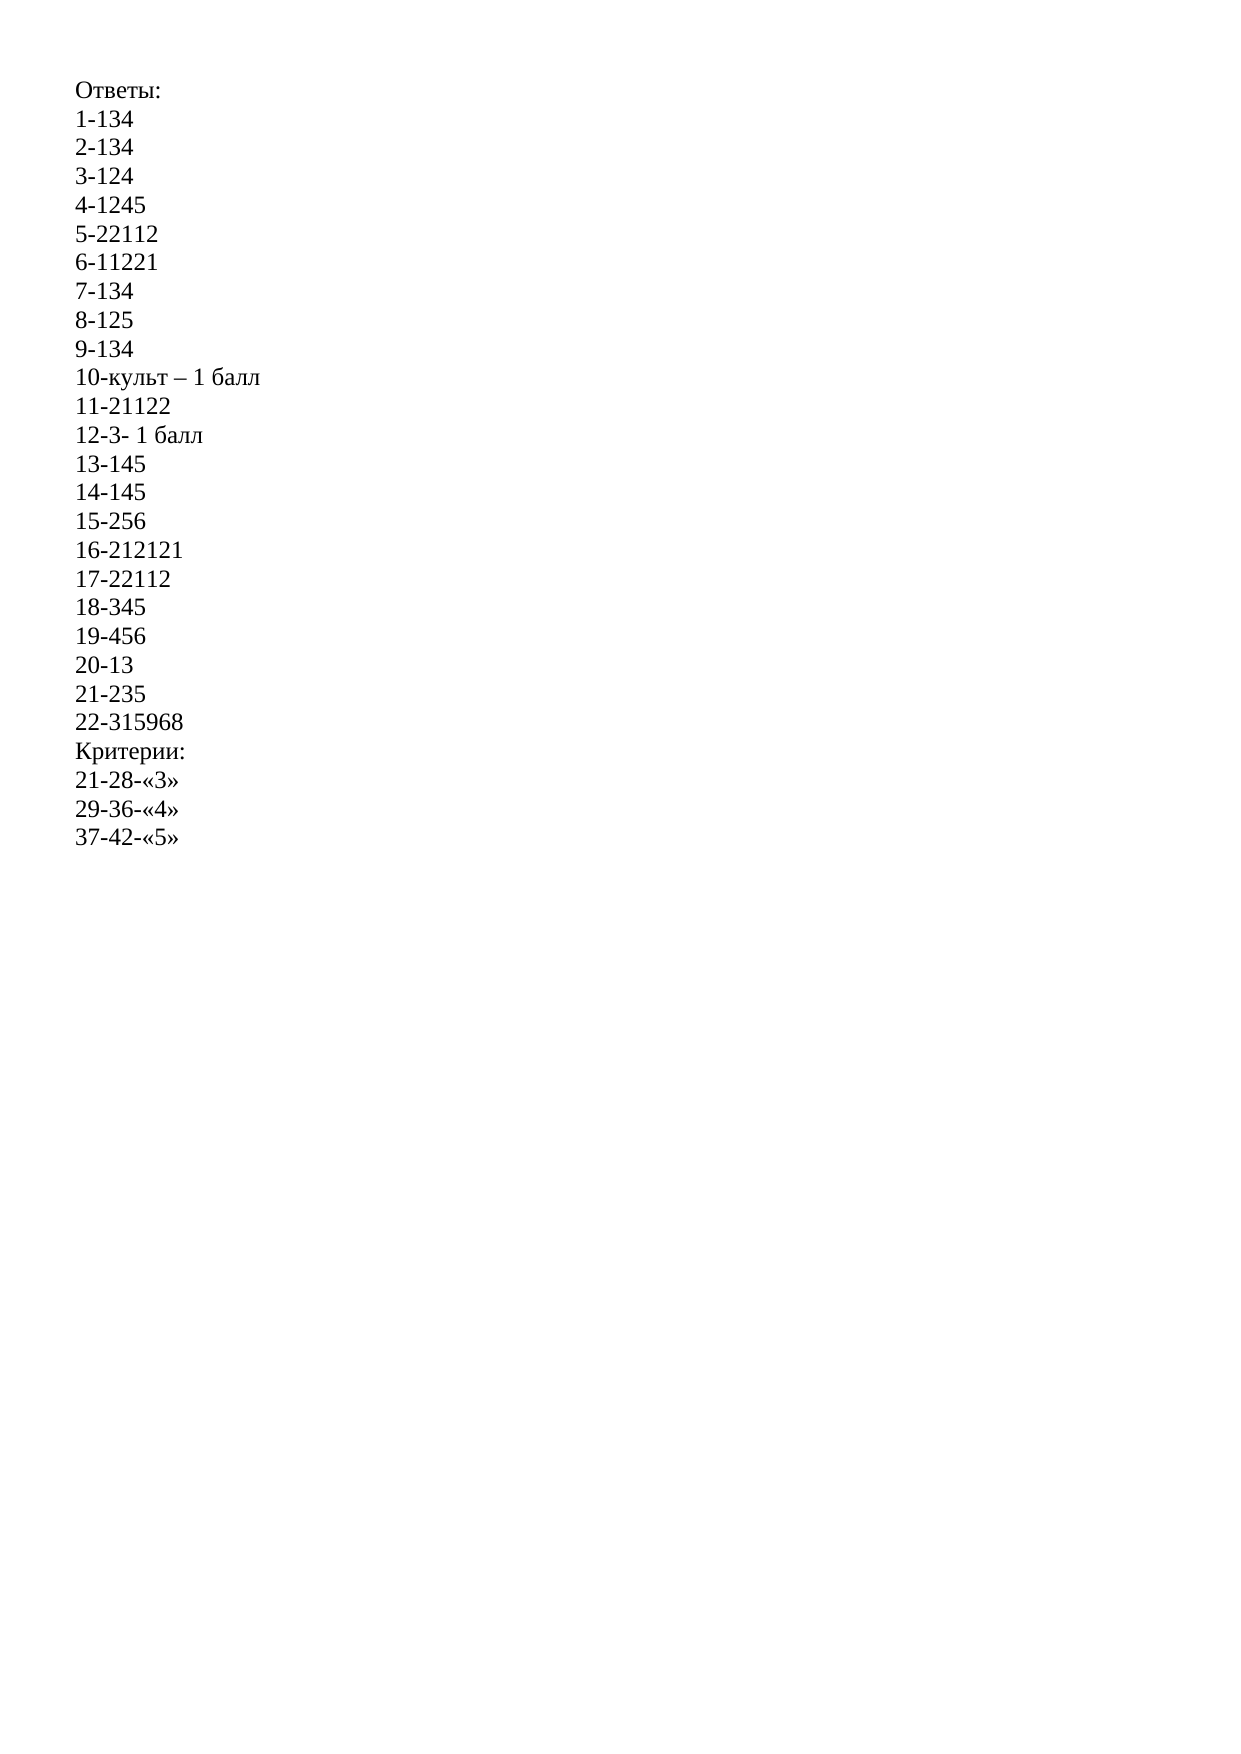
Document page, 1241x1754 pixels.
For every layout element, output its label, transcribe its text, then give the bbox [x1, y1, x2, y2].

text 22-315968 [75, 707, 1165, 736]
text 1-134 [75, 104, 1165, 132]
text 37-42-«5» [75, 822, 1165, 851]
text 15-256 [75, 506, 1165, 535]
text Критерии: [75, 736, 1165, 765]
text 16-212121 [75, 535, 1165, 564]
text 3-124 [75, 161, 1165, 190]
text 9-134 [75, 334, 1165, 362]
text 13-145 [75, 449, 1165, 477]
text 4-1245 [75, 190, 1165, 219]
text 20-13 [75, 650, 1165, 679]
text Ответы: [75, 75, 1165, 104]
text 21-28-«3» [75, 765, 1165, 794]
text 5-22112 [75, 219, 1165, 247]
text 11-21122 [75, 391, 1165, 420]
text 8-125 [75, 305, 1165, 334]
text 17-22112 [75, 564, 1165, 592]
text 19-456 [75, 621, 1165, 650]
text 7-134 [75, 276, 1165, 305]
text 14-145 [75, 477, 1165, 506]
text 18-345 [75, 592, 1165, 621]
text 21-235 [75, 679, 1165, 707]
text 2-134 [75, 132, 1165, 161]
text 10-культ – 1 балл [75, 362, 1165, 391]
text 6-11221 [75, 247, 1165, 276]
text 12-3- 1 балл [75, 420, 1165, 449]
text 29-36-«4» [75, 794, 1165, 822]
